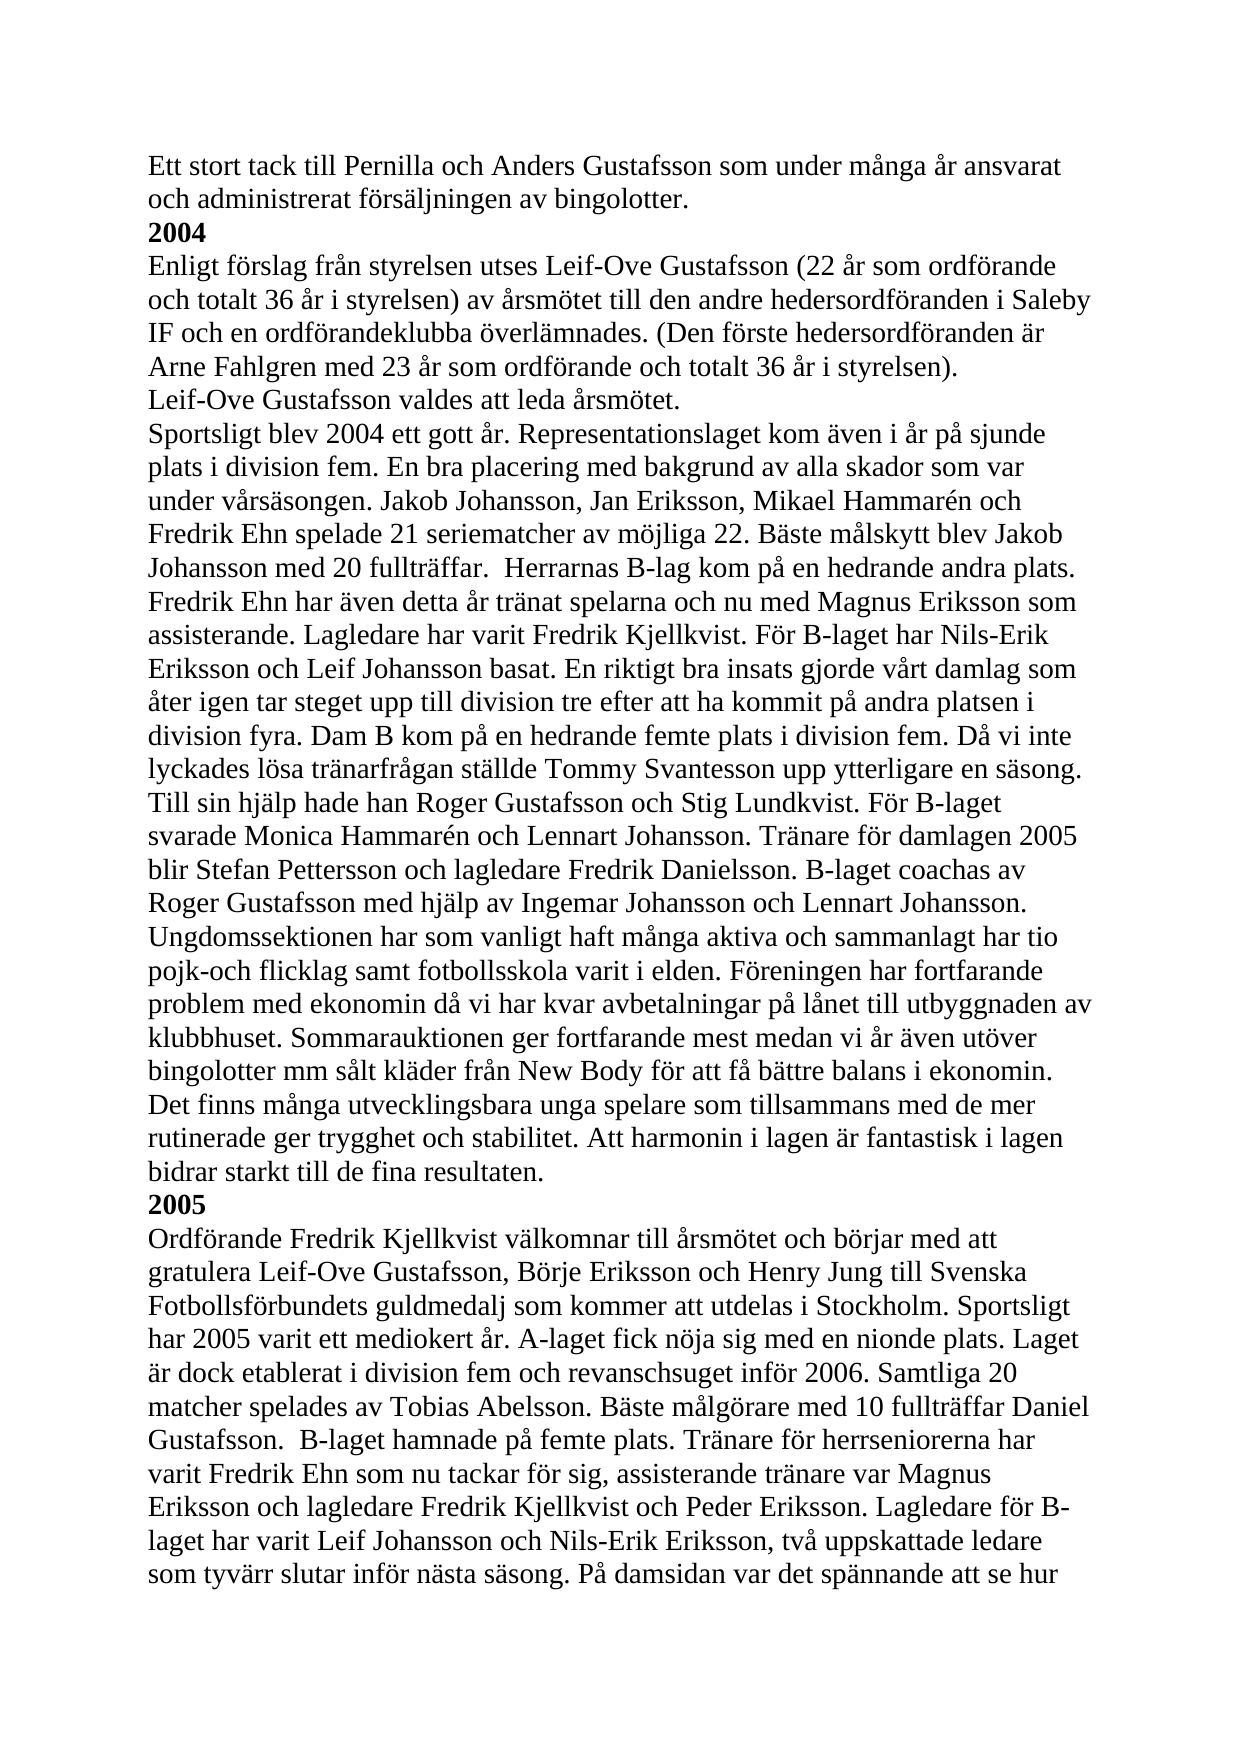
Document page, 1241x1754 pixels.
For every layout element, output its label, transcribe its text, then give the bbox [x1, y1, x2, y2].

text Leif-Ove Gustafsson valdes att leda årsmötet. [148, 382, 1093, 416]
text Det finns många utvecklingsbara unga spelare som tillsammans med de mer rutinerade ger trygghet och stabilitet. Att harmonin i lagen är fantastisk i lagen bidrar starkt till de fina resultaten. [148, 1087, 1093, 1187]
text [148, 1221, 1093, 1590]
text 2004 [148, 215, 1093, 248]
text Sportsligt blev 2004 ett gott år. Representationslaget kom även i år på sjunde plats i division fem. En bra placering med bakgrund av alla skador som var under vårsäsongen. Jakob Johansson, Jan Eriksson, Mikael Hammarén och Fredrik Ehn spelade 21 seriematcher av möjliga 22. Bäste målskytt blev Jakob Johansson med 20 fullträffar. Herrarnas B-lag kom på en hedrande andra plats. Fredrik Ehn har även detta år tränat spelarna och nu med Magnus Eriksson som assisterande. Lagledare har varit Fredrik Kjellkvist. För B-laget har Nils-Erik Eriksson och Leif Johansson basat. En riktigt bra insats gjorde vårt damlag som åter igen tar steget upp till division tre efter att ha kommit på andra platsen i division fyra. Dam B kom på en hedrande femte plats i division fem. Då vi inte lyckades lösa tränarfrågan ställde Tommy Svantesson upp ytterligare en säsong. Till sin hjälp hade han Roger Gustafsson och Stig Lundkvist. För B-laget svarade Monica Hammarén och Lennart Johansson. Tränare för damlagen 2005 blir Stefan Pettersson och lagledare Fredrik Danielsson. B-laget coachas av Roger Gustafsson med hjälp av Ingemar Johansson och Lennart Johansson. Ungdomssektionen har som vanligt haft många aktiva och sammanlagt har tio pojk-och flicklag samt fotbollsskola varit i elden. Föreningen har fortfarande problem med ekonomin då vi har kvar avbetalningar på lånet till utbyggnaden av klubbhuset. Sommarauktionen ger fortfarande mest medan vi år även utöver bingolotter mm sålt kläder från New Body för att få bättre balans i ekonomin. [148, 416, 1093, 1087]
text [148, 148, 1093, 215]
text Enligt förslag från styrelsen utses Leif-Ove Gustafsson (22 år som ordförande och totalt 36 år i styrelsen) av årsmötet till den andre hedersordföranden i Saleby IF och en ordförandeklubba överlämnades. (Den förste hedersordföranden är Arne Fahlgren med 23 år som ordförande och totalt 36 år i styrelsen). [148, 248, 1093, 382]
text 2005 [148, 1187, 1093, 1221]
